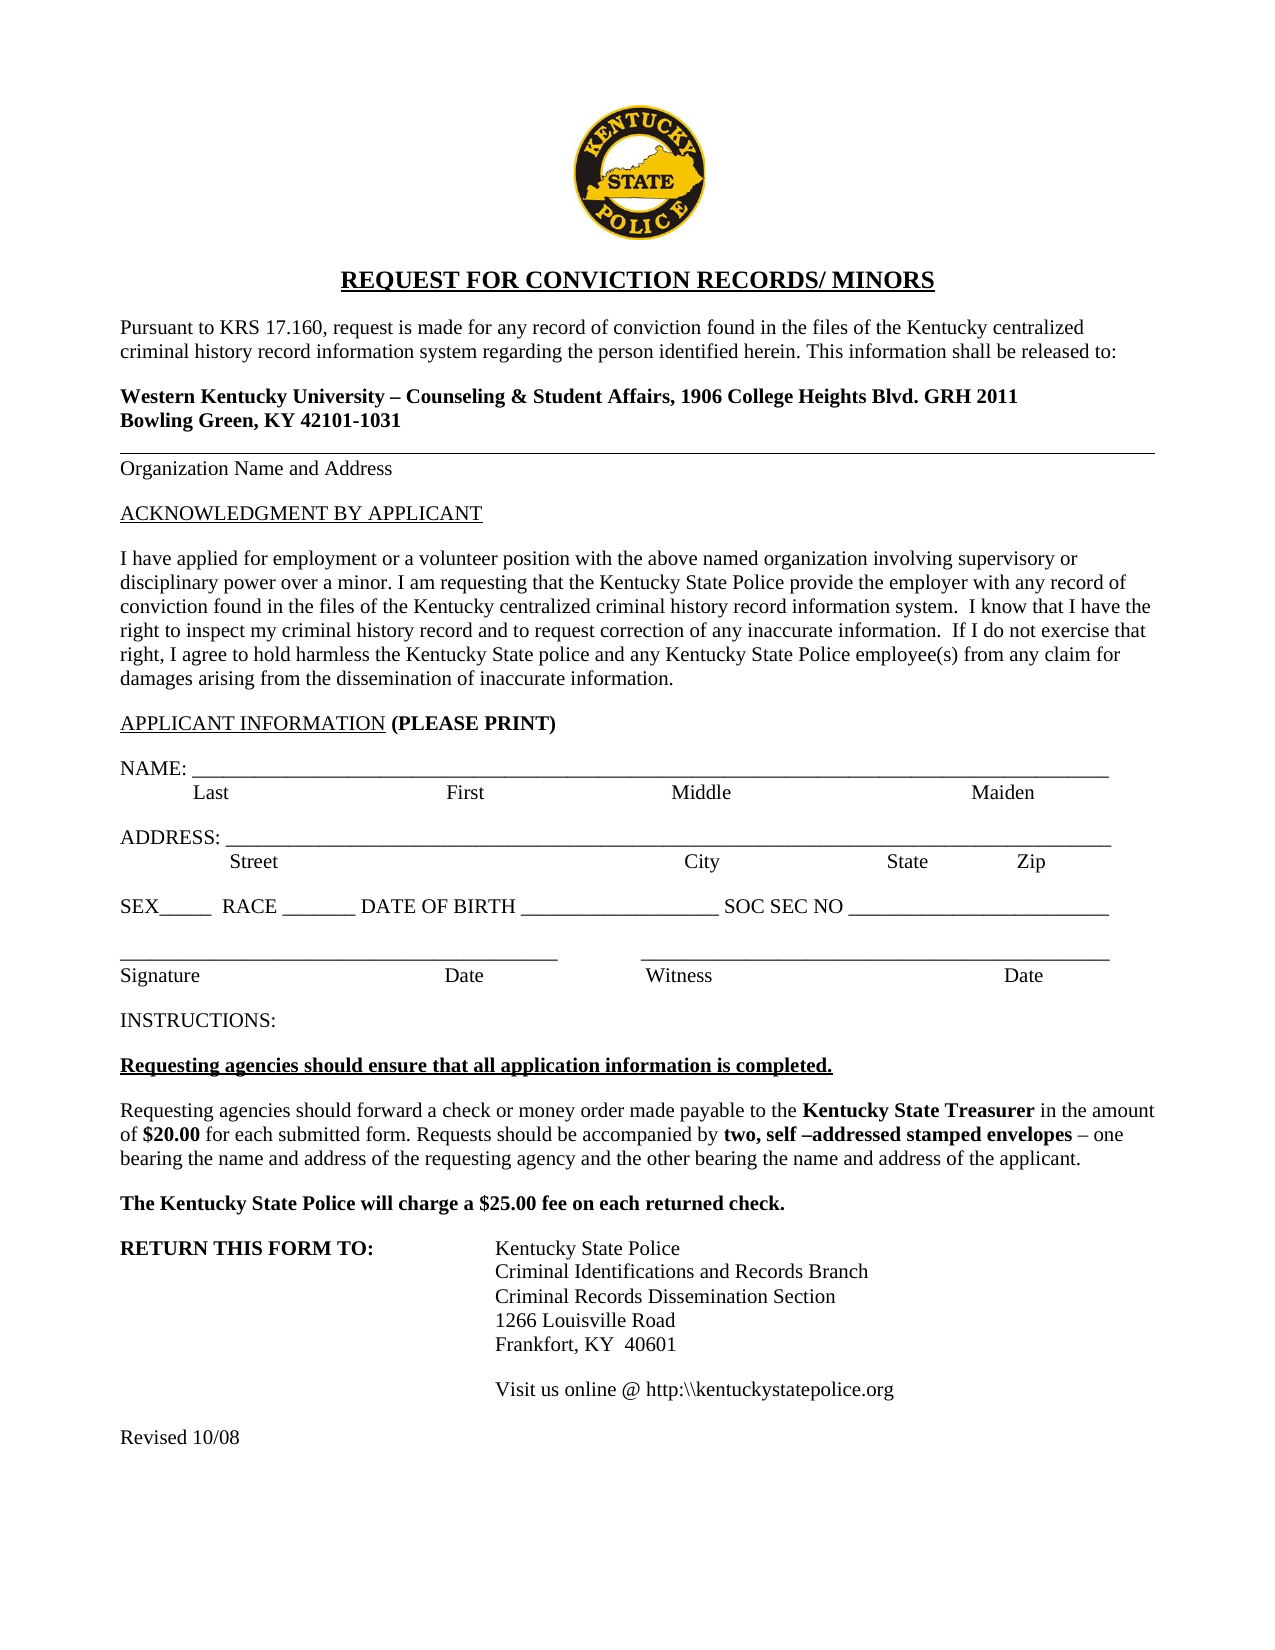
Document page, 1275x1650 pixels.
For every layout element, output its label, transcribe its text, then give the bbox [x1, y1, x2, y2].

text Requesting agencies should forward a check or money order made payable to the Kentucky State Treasurer in the amount of $20.00 for each submitted form. Requests should be accompanied by two, self –addressed stamped envelopes – one bearing the name and address of the requesting agency and the other bearing the name and address of the applicant. [120, 1097, 1155, 1170]
text ADDRESS: _____________________________________________________________________________________ Street City State Zip [120, 825, 1155, 873]
text APPLICANT INFORMATION (PLEASE PRINT) [120, 711, 1155, 735]
text Visit us online @ http:\\kentuckystatepolice.org [495, 1377, 1155, 1401]
text Revised 10/08 [120, 1425, 1155, 1449]
picture [573, 105, 706, 240]
text SEX_____ RACE _______ DATE OF BIRTH ___________________ SOC SEC NO _________________________ [120, 894, 1155, 918]
text I have applied for employment or a volunteer position with the above named organization involving supervisory or disciplinary power over a minor. I am requesting that the Kentucky State Police provide the employer with any record of conviction found in the files of the Kentucky centralized criminal history record information system. I know that I have the right to inspect my criminal history record and to request correction of any inaccurate information. If I do not exercise that right, I agree to hold harmless the Kentucky State police and any Kentucky State Police employee(s) from any claim for damages arising from the dissemination of inaccurate information. [120, 546, 1155, 690]
text ACKNOWLEDGMENT BY APPLICANT [120, 501, 1155, 525]
text RETURN THIS FORM TO: Kentucky State Police Criminal Identifications and Records Branch Criminal Records Dissemination Section 1266 Louisville Road Frankfort, KY 40601 [120, 1235, 1155, 1356]
text Pursuant to KRS 17.160, request is made for any record of conviction found in the files of the Kentucky centralized criminal history record information system regarding the person identified herein. This information shall be released to: [120, 315, 1155, 363]
text INSTRUCTIONS: [120, 1008, 1155, 1032]
text NAME: ________________________________________________________________________________________ Last First Middle Maiden [120, 756, 1155, 804]
text The Kentucky State Police will charge a $25.00 fee on each returned check. [120, 1191, 1155, 1214]
text Western Kentucky University – Counseling & Student Affairs, 1906 College Heights Blvd. GRH 2011 Bowling Green, KY 42101-1031 [120, 384, 1155, 432]
text __________________________________________ _____________________________________________ Signature Date Witness Date [120, 939, 1155, 987]
text REQUEST FOR CONVICTION RECORDS/ MINORS [120, 265, 1155, 294]
text Organization Name and Address [120, 454, 1155, 480]
text Requesting agencies should ensure that all application information is completed. [120, 1053, 1155, 1077]
